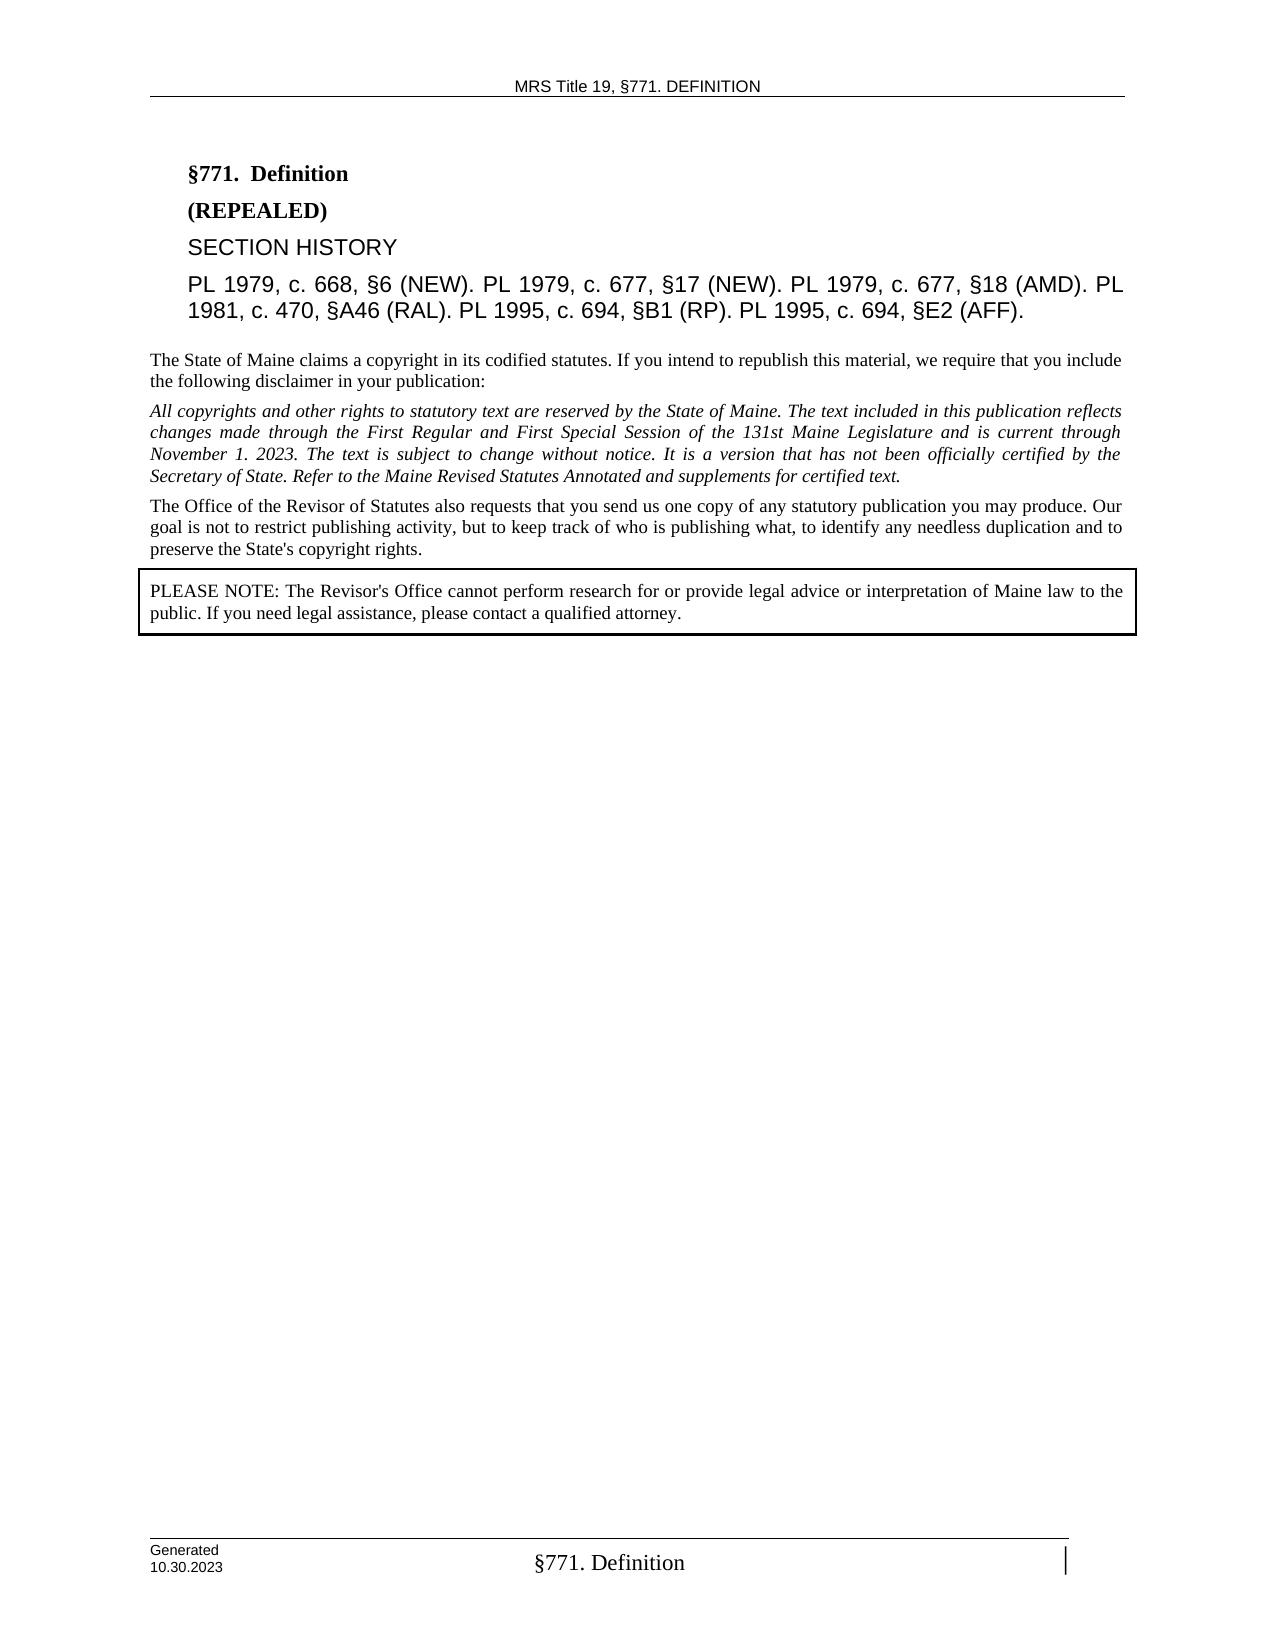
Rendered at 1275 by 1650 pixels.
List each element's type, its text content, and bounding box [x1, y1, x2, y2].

text All copyrights and other rights to statutory text are reserved by the State of Maine. The text included in this publication reflects changes made through the First Regular and First Special Session of the 131st Maine Legislature and is current through November 1. 2023 . The text is subject to change without notice. It is a version that has not been officially certified by the Secretary of State. Refer to the Maine Revised Statutes Annotated and supplements for certified text. [150, 400, 1125, 486]
text (REPEALED) [187, 197, 1125, 223]
text §771. Definition [187, 160, 1125, 187]
text SECTION HISTORY [187, 234, 1125, 260]
text The Office of the Revisor of Statutes also requests that you send us one copy of any statutory publication you may produce. Our goal is not to restrict publishing activity, but to keep track of who is publishing what, to identify any needless duplication and to preserve the State's copyright rights. [150, 494, 1125, 559]
text PL 1979, c. 668, §6 (NEW). PL 1979, c. 677, §17 (NEW). PL 1979, c. 677, §18 (AMD). PL 1981, c. 470, §A46 (RAL). PL 1995, c. 694, §B1 (RP). PL 1995, c. 694, §E2 (AFF). [187, 271, 1125, 323]
text The State of Maine claims a copyright in its codified statutes. If you intend to republish this material, we require that you include the following disclaimer in your publication: [150, 348, 1125, 392]
text PLEASE NOTE: The Revisor's Office cannot perform research for or provide legal advice or interpretation of Maine law to the public. If you need legal assistance, please contact a qualified attorney. [140, 570, 1135, 633]
